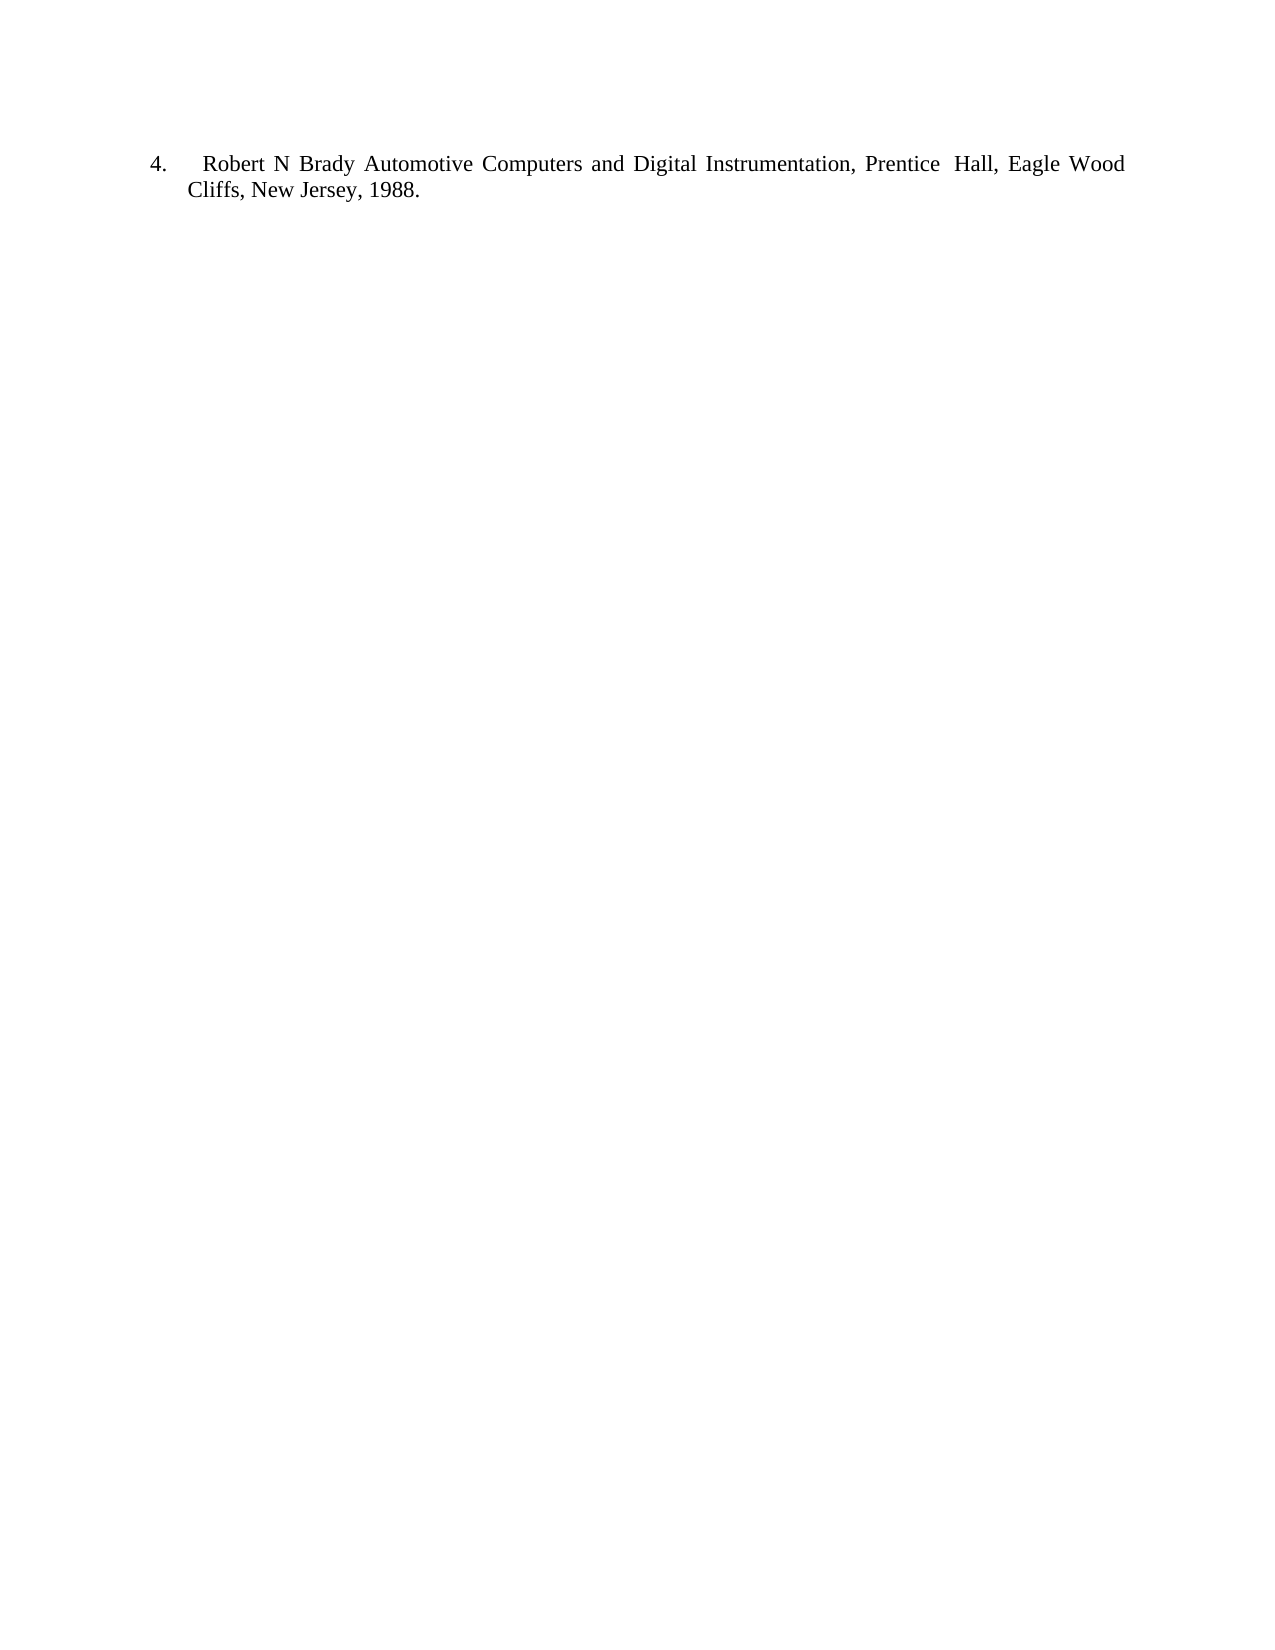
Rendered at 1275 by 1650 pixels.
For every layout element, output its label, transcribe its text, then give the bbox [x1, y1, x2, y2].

text 4. Robert N Brady Automotive Computers and Digital Instrumentation, Prentice Hall, Eagle Wood Cliffs, New Jersey, 1988. [150, 150, 1125, 203]
